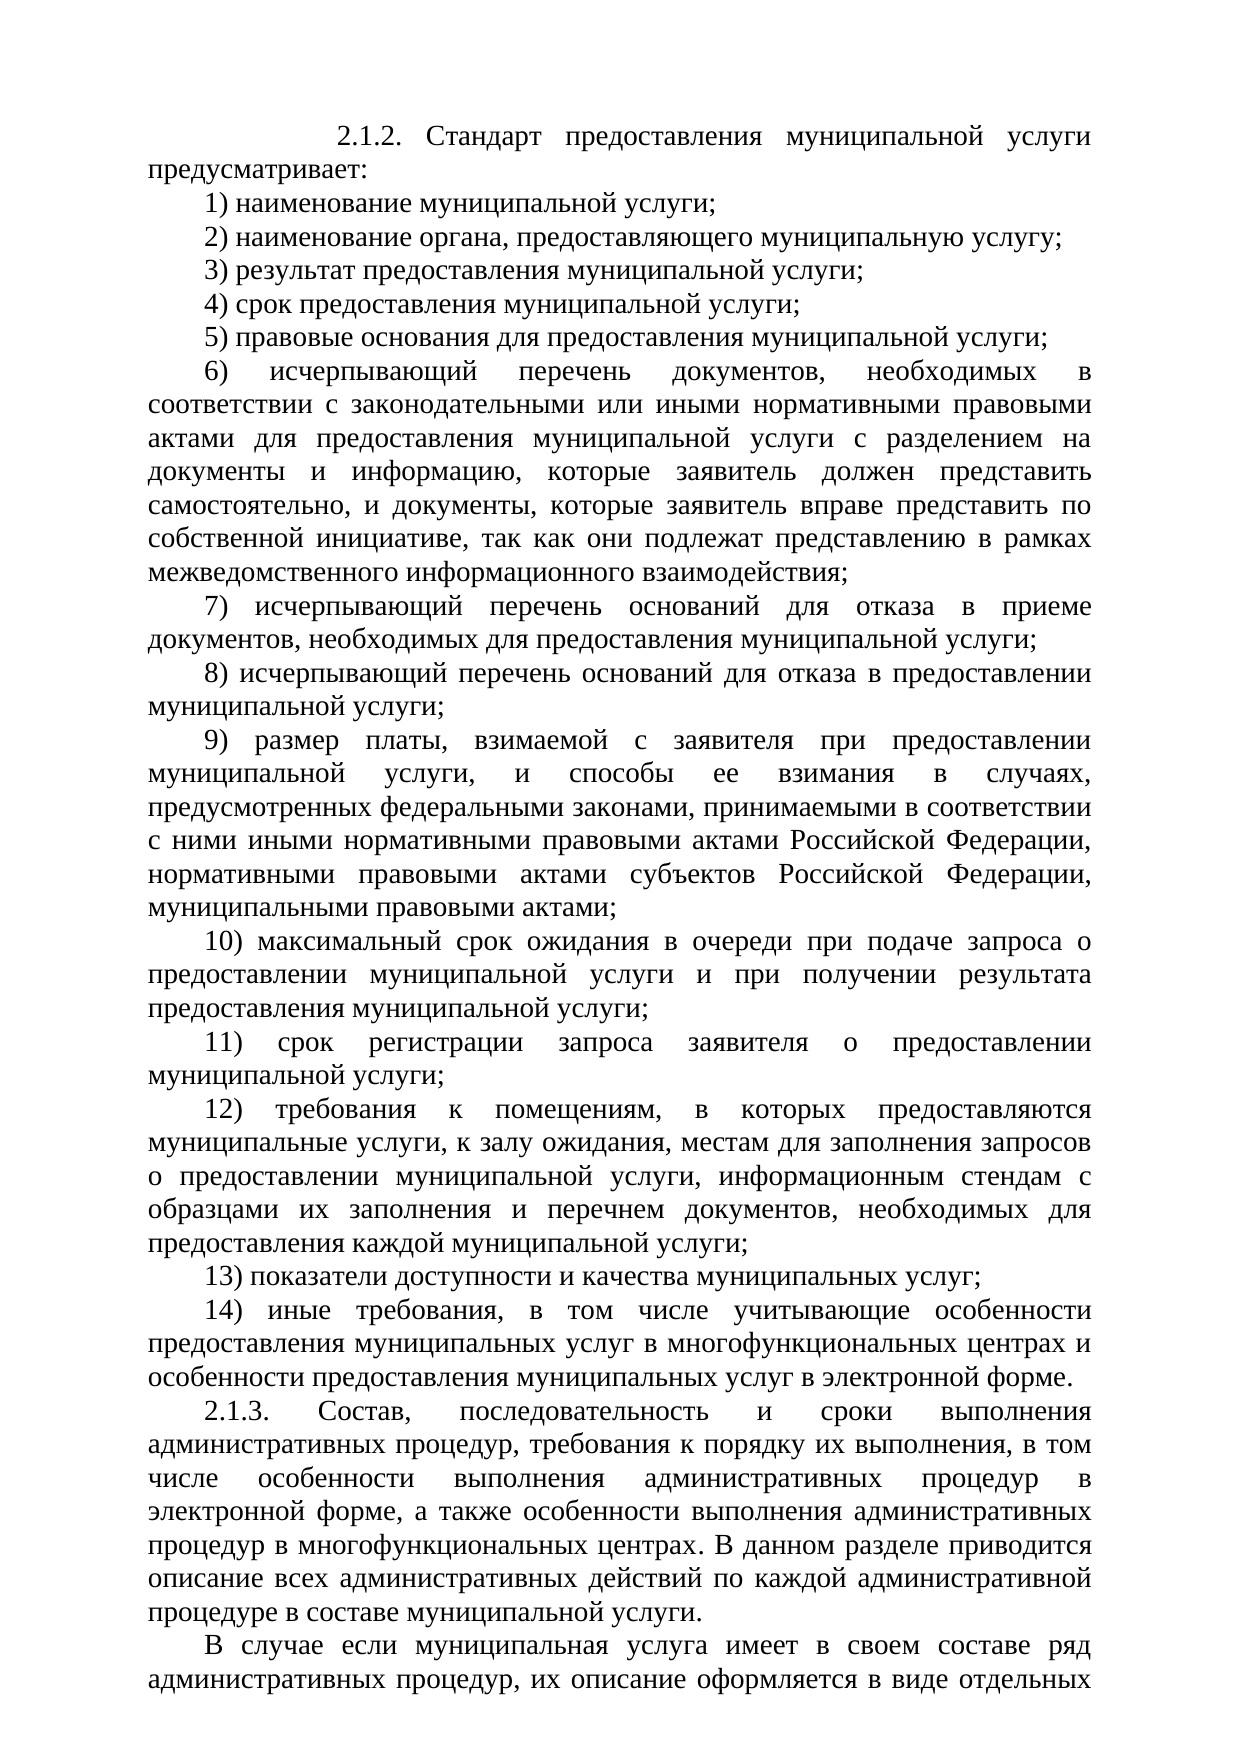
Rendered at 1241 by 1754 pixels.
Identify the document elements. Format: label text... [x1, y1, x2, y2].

text 9) размер платы, взимаемой с заявителя при предоставлении муниципальной услуги, и способы ее взимания в случаях, предусмотренных федеральными законами, принимаемыми в соответствии с ними иными нормативными правовыми актами Российской Федерации, нормативными правовыми актами субъектов Российской Федерации, муниципальными правовыми актами; [148, 722, 1092, 923]
text 2.1.3. Состав, последовательность и сроки выполнения административных процедур, требования к порядку их выполнения, в том числе особенности выполнения административных процедур в электронной форме, а также особенности выполнения административных процедур в многофункциональных центрах. В данном разделе приводится описание всех административных действий по каждой административной процедуре в составе муниципальной услуги. [148, 1393, 1092, 1627]
text 14) иные требования, в том числе учитывающие особенности предоставления муниципальных услуг в многофункциональных центрах и особенности предоставления муниципальных услуг в электронной форме. [148, 1292, 1092, 1393]
text 10) максимальный срок ожидания в очереди при подаче запроса о предоставлении муниципальной услуги и при получении результата предоставления муниципальной услуги; [148, 923, 1092, 1024]
text 4) срок предоставления муниципальной услуги; [148, 286, 1092, 319]
text 11) срок регистрации запроса заявителя о предоставлении муниципальной услуги; [148, 1024, 1092, 1091]
text 3) результат предоставления муниципальной услуги; [148, 252, 1092, 286]
text 5) правовые основания для предоставления муниципальной услуги; [148, 319, 1092, 353]
text 6) исчерпывающий перечень документов, необходимых в соответствии с законодательными или иными нормативными правовыми актами для предоставления муниципальной услуги с разделением на документы и информацию, которые заявитель должен представить самостоятельно, и документы, которые заявитель вправе представить по собственной инициативе, так как они подлежат представлению в рамках межведомственного информационного взаимодействия; [148, 353, 1092, 588]
text 2.1.2. Стандарт предоставления муниципальной услуги предусматривает: [148, 118, 1092, 185]
text 2) наименование органа, предоставляющего муниципальную услугу; [148, 219, 1092, 252]
text 12) требования к помещениям, в которых предоставляются муниципальные услуги, к залу ожидания, местам для заполнения запросов о предоставлении муниципальной услуги, информационным стендам с образцами их заполнения и перечнем документов, необходимых для предоставления каждой муниципальной услуги; [148, 1091, 1092, 1258]
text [148, 1627, 1092, 1694]
text 1) наименование муниципальной услуги; [148, 185, 1092, 219]
text 13) показатели доступности и качества муниципальных услуг; [148, 1258, 1092, 1292]
text 7) исчерпывающий перечень оснований для отказа в приеме документов, необходимых для предоставления муниципальной услуги; [148, 588, 1092, 655]
text 8) исчерпывающий перечень оснований для отказа в предоставлении муниципальной услуги; [148, 655, 1092, 722]
